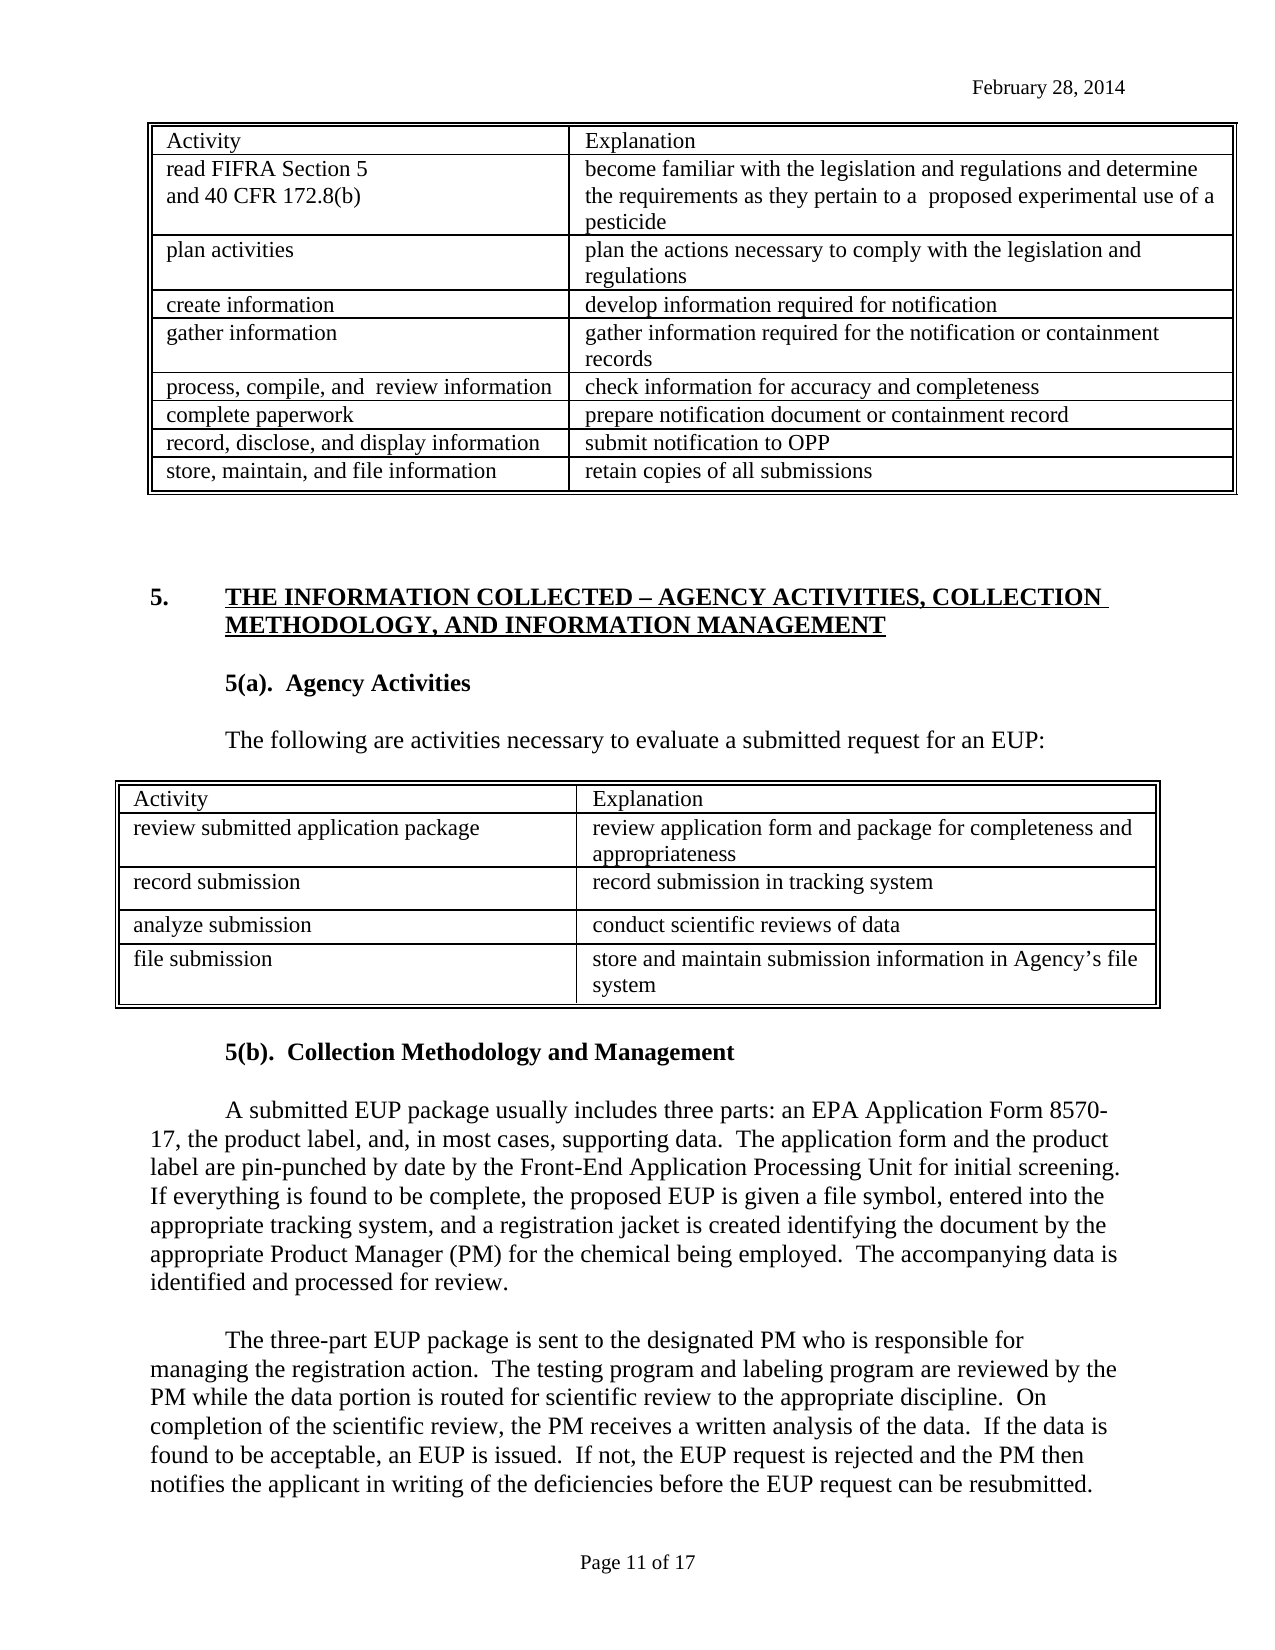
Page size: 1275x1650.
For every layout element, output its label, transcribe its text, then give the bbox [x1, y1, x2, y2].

table_cell record, disclose, and display information [153, 430, 568, 456]
table_cell gather information required for the notification or containment records [570, 319, 1232, 371]
table_cell analyze submission [120, 911, 576, 943]
table_cell store, maintain, and file information [153, 458, 568, 490]
table_header Explanation [577, 786, 1155, 812]
table_header Explanation [570, 127, 1232, 153]
table_cell gather information [153, 319, 568, 371]
table_cell complete paperwork [153, 401, 568, 428]
text 5(b). Collection Methodology and Management [150, 1037, 1125, 1066]
table_cell create information [153, 291, 568, 317]
table_header Activity [120, 786, 576, 812]
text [150, 1325, 1125, 1497]
table_cell plan the actions necessary to comply with the legislation and regulations [570, 236, 1232, 289]
table_header Activity [153, 127, 568, 153]
table_cell prepare notification document or containment record [570, 401, 1232, 428]
table_cell read FIFRA Section 5 and 40 CFR 172.8(b) [153, 155, 568, 234]
table_cell check information for accuracy and completeness [570, 373, 1232, 399]
table_cell review application form and package for completeness and appropriateness [577, 814, 1155, 866]
table_cell process, compile, and review information [153, 373, 568, 399]
table_cell store and maintain submission information in Agency’s file system [577, 945, 1155, 1003]
table_cell review submitted application package [120, 814, 576, 866]
table_cell record submission [120, 868, 576, 909]
table_cell retain copies of all submissions [570, 458, 1232, 490]
table_cell file submission [120, 945, 576, 1003]
text The following are activities necessary to evaluate a submitted request for an EUP: [150, 725, 1125, 754]
table_cell record submission in tracking system [577, 868, 1155, 909]
text A submitted EUP package usually includes three parts: an EPA Application Form 8570-17, the product label, and, in most cases, supporting data. The application form and the product label are pin-punched by date by the Front-End Application Processing Unit for initial screening. If everything is found to be complete, the proposed EUP is given a file symbol, entered into the appropriate tracking system, and a registration jacket is created identifying the document by the appropriate Product Manager (PM) for the chemical being employed. The accompanying data is identified and processed for review. [150, 1095, 1125, 1296]
table_cell develop information required for notification [570, 291, 1232, 317]
text 5. THE INFORMATION COLLECTED – AGENCY ACTIVITIES, COLLECTION METHODOLOGY, AND INFORMATION MANAGEMENT [150, 582, 1125, 639]
table_cell plan activities [153, 236, 568, 289]
table_cell become familiar with the legislation and regulations and determine the requirements as they pertain to a proposed experimental use of a pesticide [570, 155, 1232, 234]
table_cell submit notification to OPP [570, 430, 1232, 456]
table_cell conduct scientific reviews of data [577, 911, 1155, 943]
text 5(a). Agency Activities [150, 668, 1125, 697]
